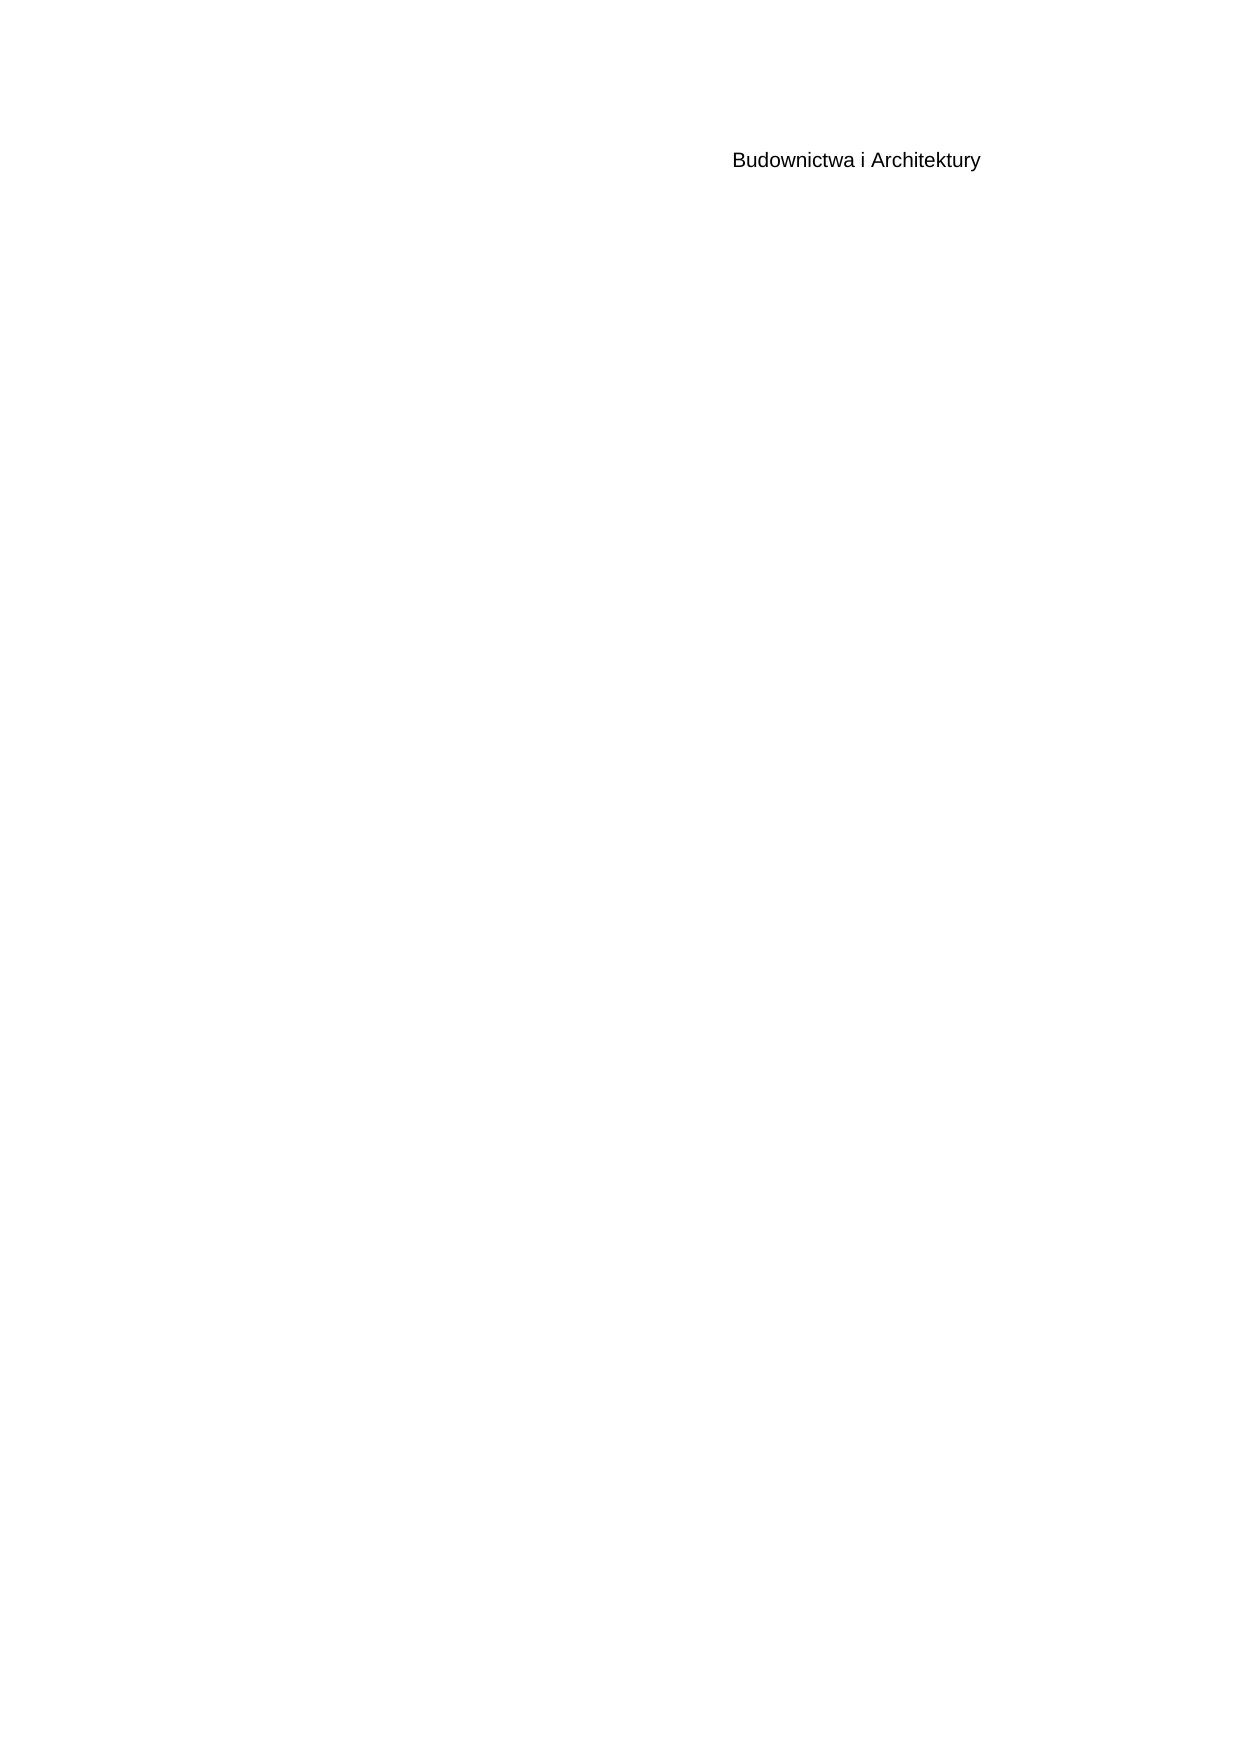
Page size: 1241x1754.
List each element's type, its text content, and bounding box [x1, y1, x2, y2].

text Budownictwa i Architektury [620, 148, 1093, 172]
